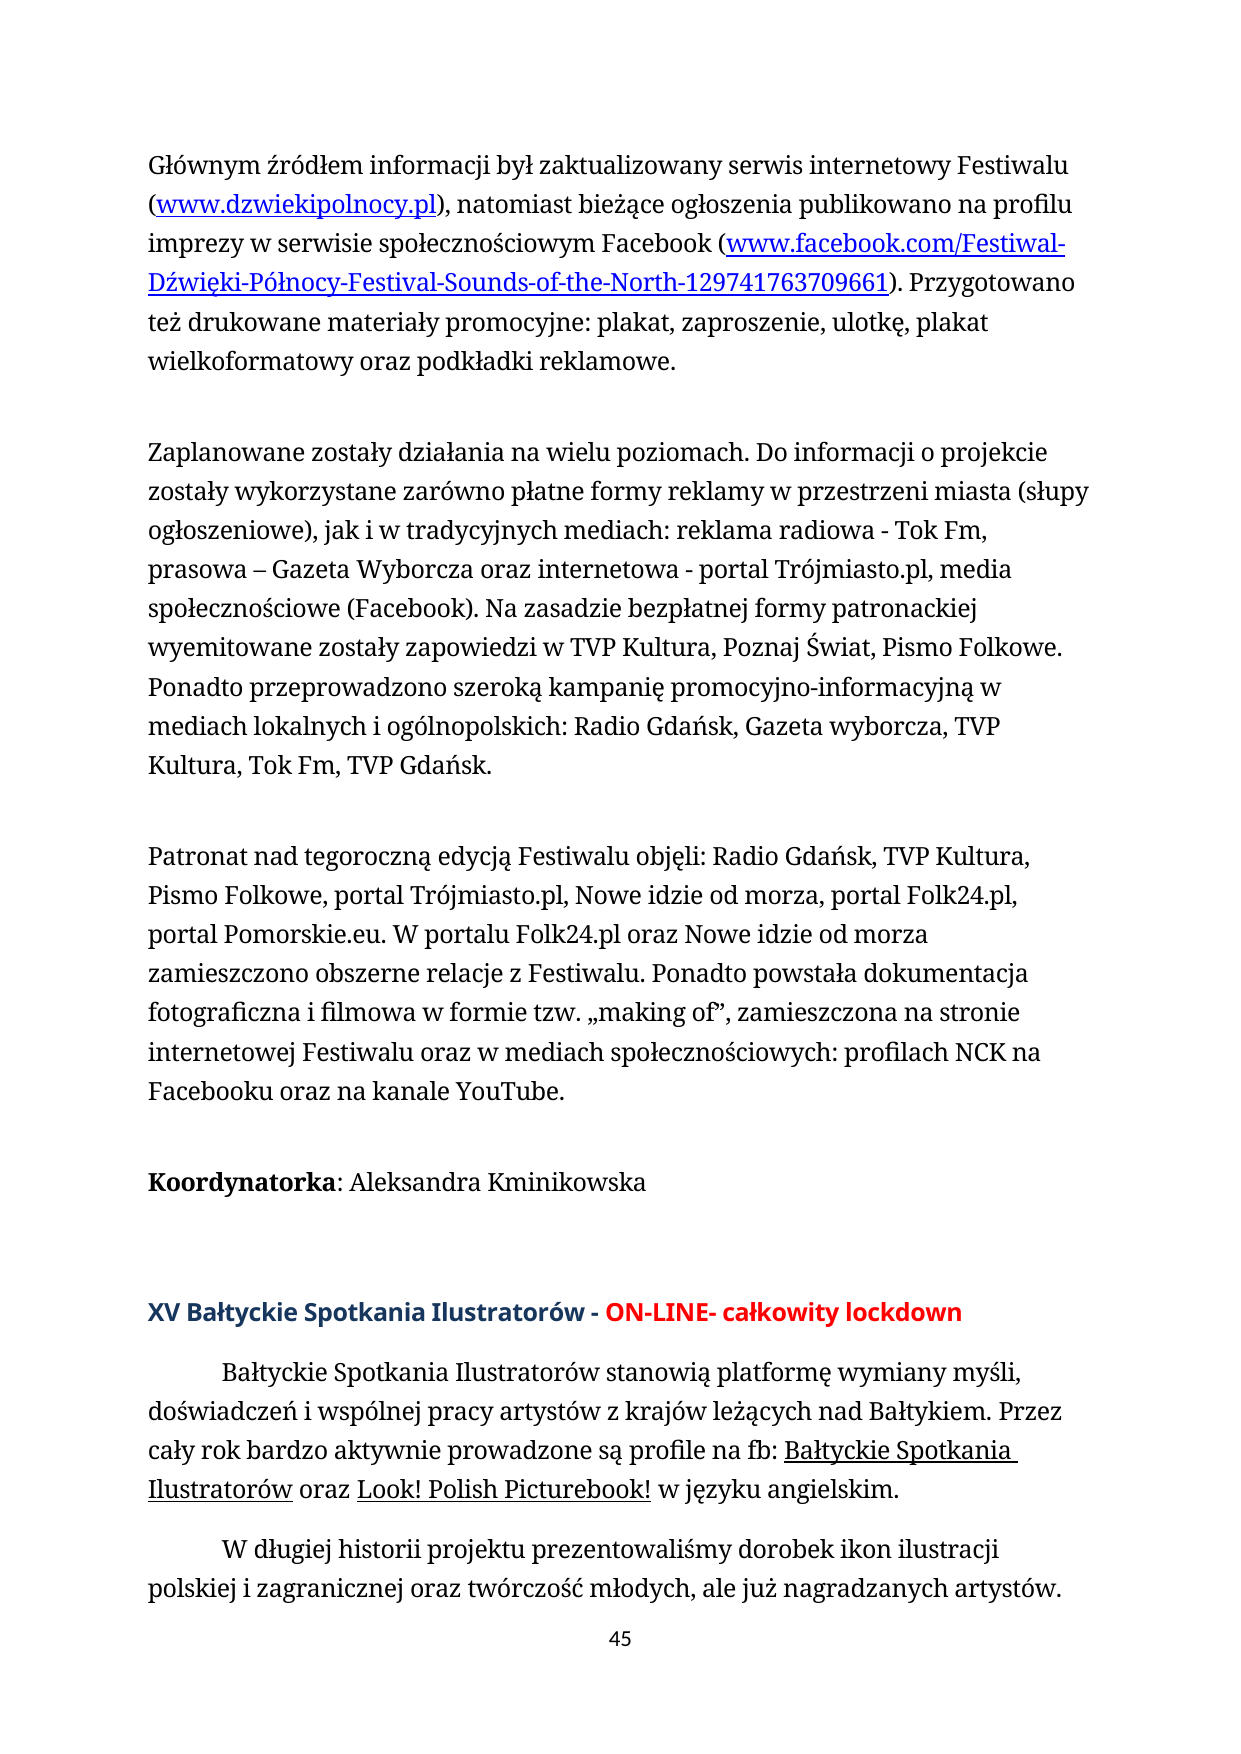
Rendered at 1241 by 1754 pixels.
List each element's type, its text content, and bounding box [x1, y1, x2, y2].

text Bałtyckie Spotkania Ilustratorów stanowią platformę wymiany myśli, doświadczeń i wspólnej pracy artystów z krajów leżących nad Bałtykiem. Przez cały rok bardzo aktywnie prowadzone są profile na fb: Bałtyckie Spotkania Ilustratorów oraz Look! Polish Picturebook! w języku angielskim. [148, 1354, 1093, 1506]
text Głównym źródłem informacji był zaktualizowany serwis internetowy Festiwalu (www.dzwiekipolnocy.pl), natomiast bieżące ogłoszenia publikowano na profilu imprezy w serwisie społecznościowym Facebook (www.facebook.com/Festiwal-Dźwięki-Północy-Festival-Sounds-of-the-North-129741763709661). Przygotowano też drukowane materiały promocyjne: plakat, zaproszenie, ulotkę, plakat wielkoformatowy oraz podkładki reklamowe. [148, 148, 1093, 377]
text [148, 1532, 1093, 1605]
text Patronat nad tegoroczną edycją Festiwalu objęli: Radio Gdańsk, TVP Kultura, Pismo Folkowe, portal Trójmiasto.pl, Nowe idzie od morza, portal Folk24.pl, portal Pomorskie.eu. W portalu Folk24.pl oraz Nowe idzie od morza zamieszczono obszerne relacje z Festiwalu. Ponadto powstała dokumentacja fotograficzna i filmowa w formie tzw. „making of”, zamieszczona na stronie internetowej Festiwalu oraz w mediach społecznościowych: profilach NCK na Facebooku oraz na kanale YouTube. [148, 838, 1093, 1107]
text Zaplanowane zostały działania na wielu poziomach. Do informacji o projekcie zostały wykorzystane zarówno płatne formy reklamy w przestrzeni miasta (słupy ogłoszeniowe), jak i w tradycyjnych mediach: reklama radiowa - Tok Fm, prasowa – Gazeta Wyborcza oraz internetowa - portal Trójmiasto.pl, media społecznościowe (Facebook). Na zasadzie bezpłatnej formy patronackiej wyemitowane zostały zapowiedzi w TVP Kultura, Poznaj Świat, Pismo Folkowe. Ponadto przeprowadzono szeroką kampanię promocyjno-informacyjną w mediach lokalnych i ogólnopolskich: Radio Gdańsk, Gazeta wyborcza, TVP Kultura, Tok Fm, TVP Gdańsk. [148, 434, 1093, 782]
text XV Bałtyckie Spotkania Ilustratorów - ON-LINE- całkowity lockdown [148, 1294, 1093, 1328]
text Koordynatorka: Aleksandra Kminikowska [148, 1164, 1093, 1198]
